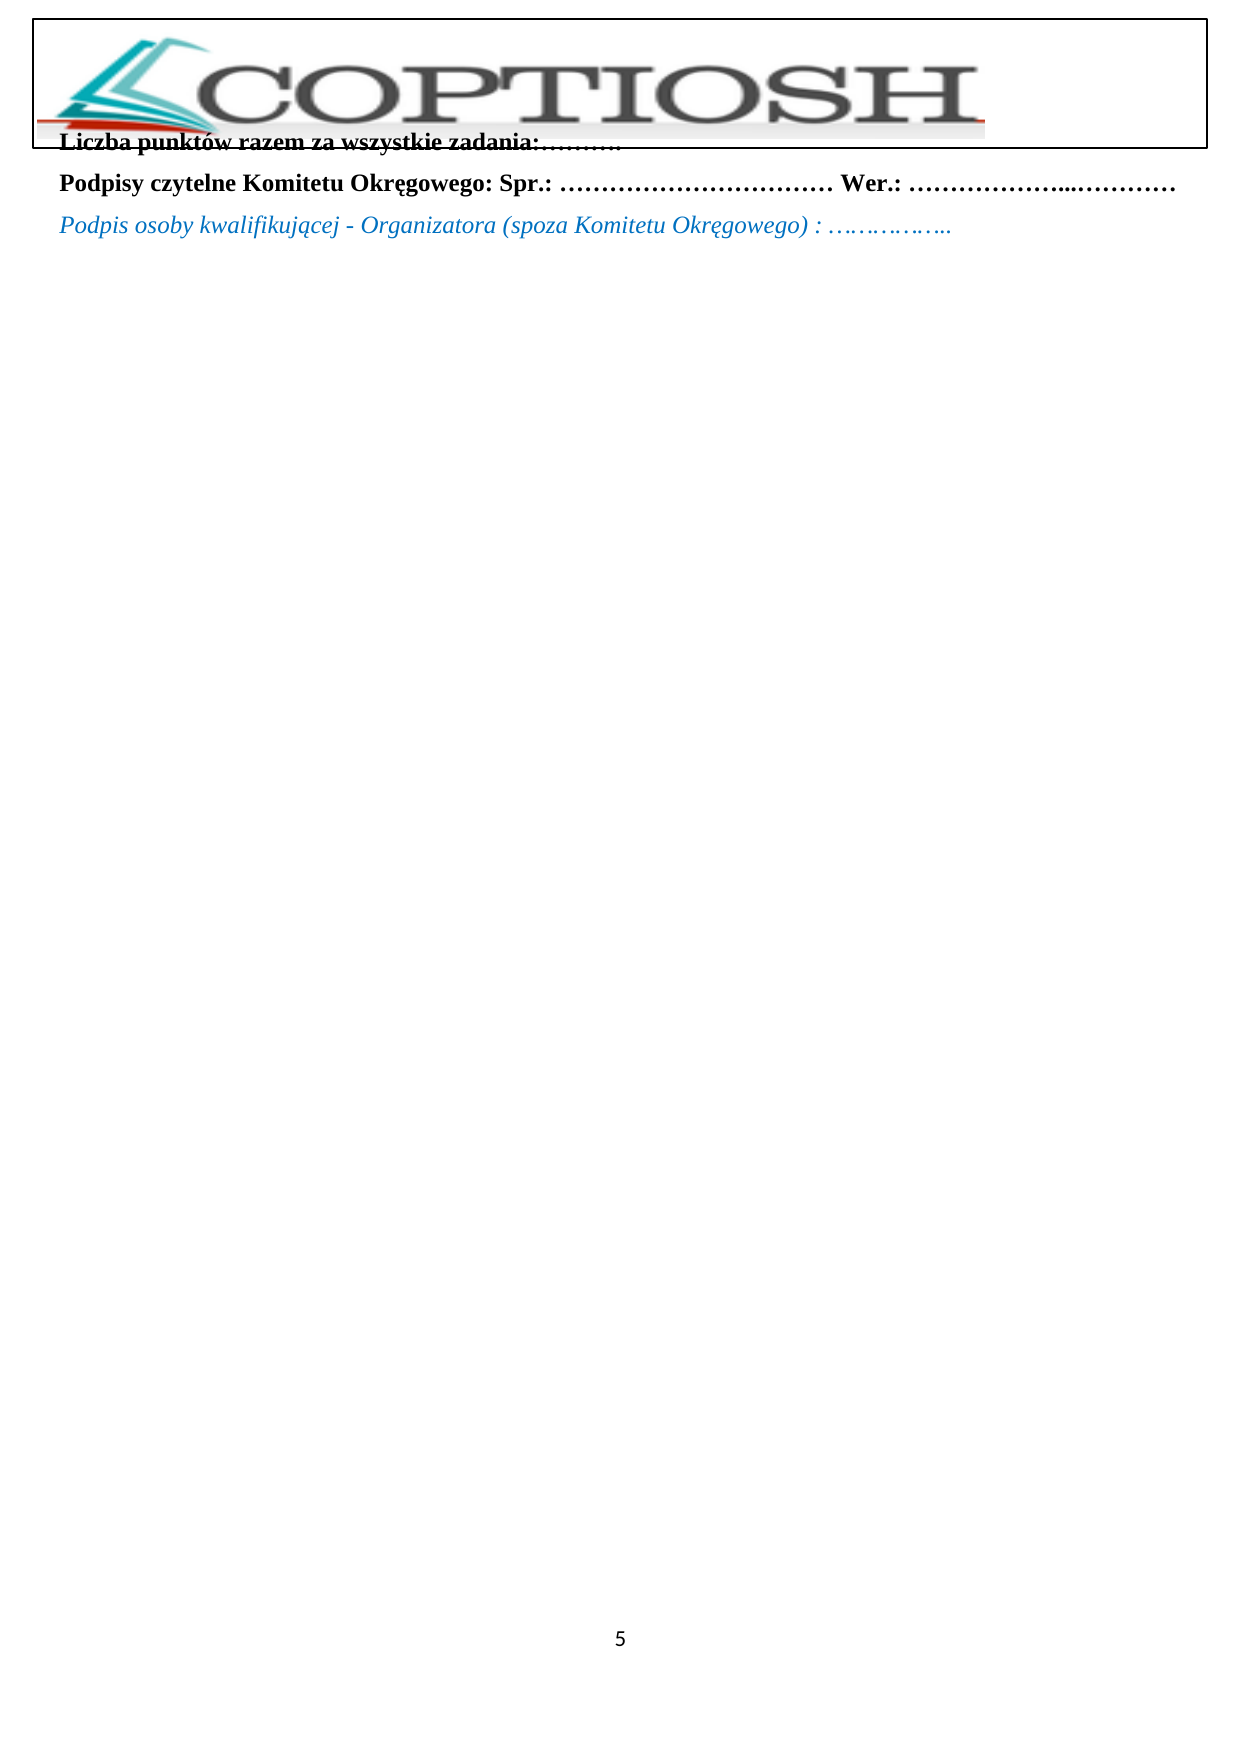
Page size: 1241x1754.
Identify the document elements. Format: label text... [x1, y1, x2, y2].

picture [37, 26, 985, 139]
text Podpis osoby kwalifikującej - Organizatora (spoza Komitetu Okręgowego) : …………….. [59, 210, 1181, 239]
text Podpisy czytelne Komitetu Okręgowego: Spr.: …………………………… Wer.: ………………...………… [59, 168, 1181, 197]
text Liczba punktów razem za wszystkie zadania:………. [59, 127, 1181, 155]
